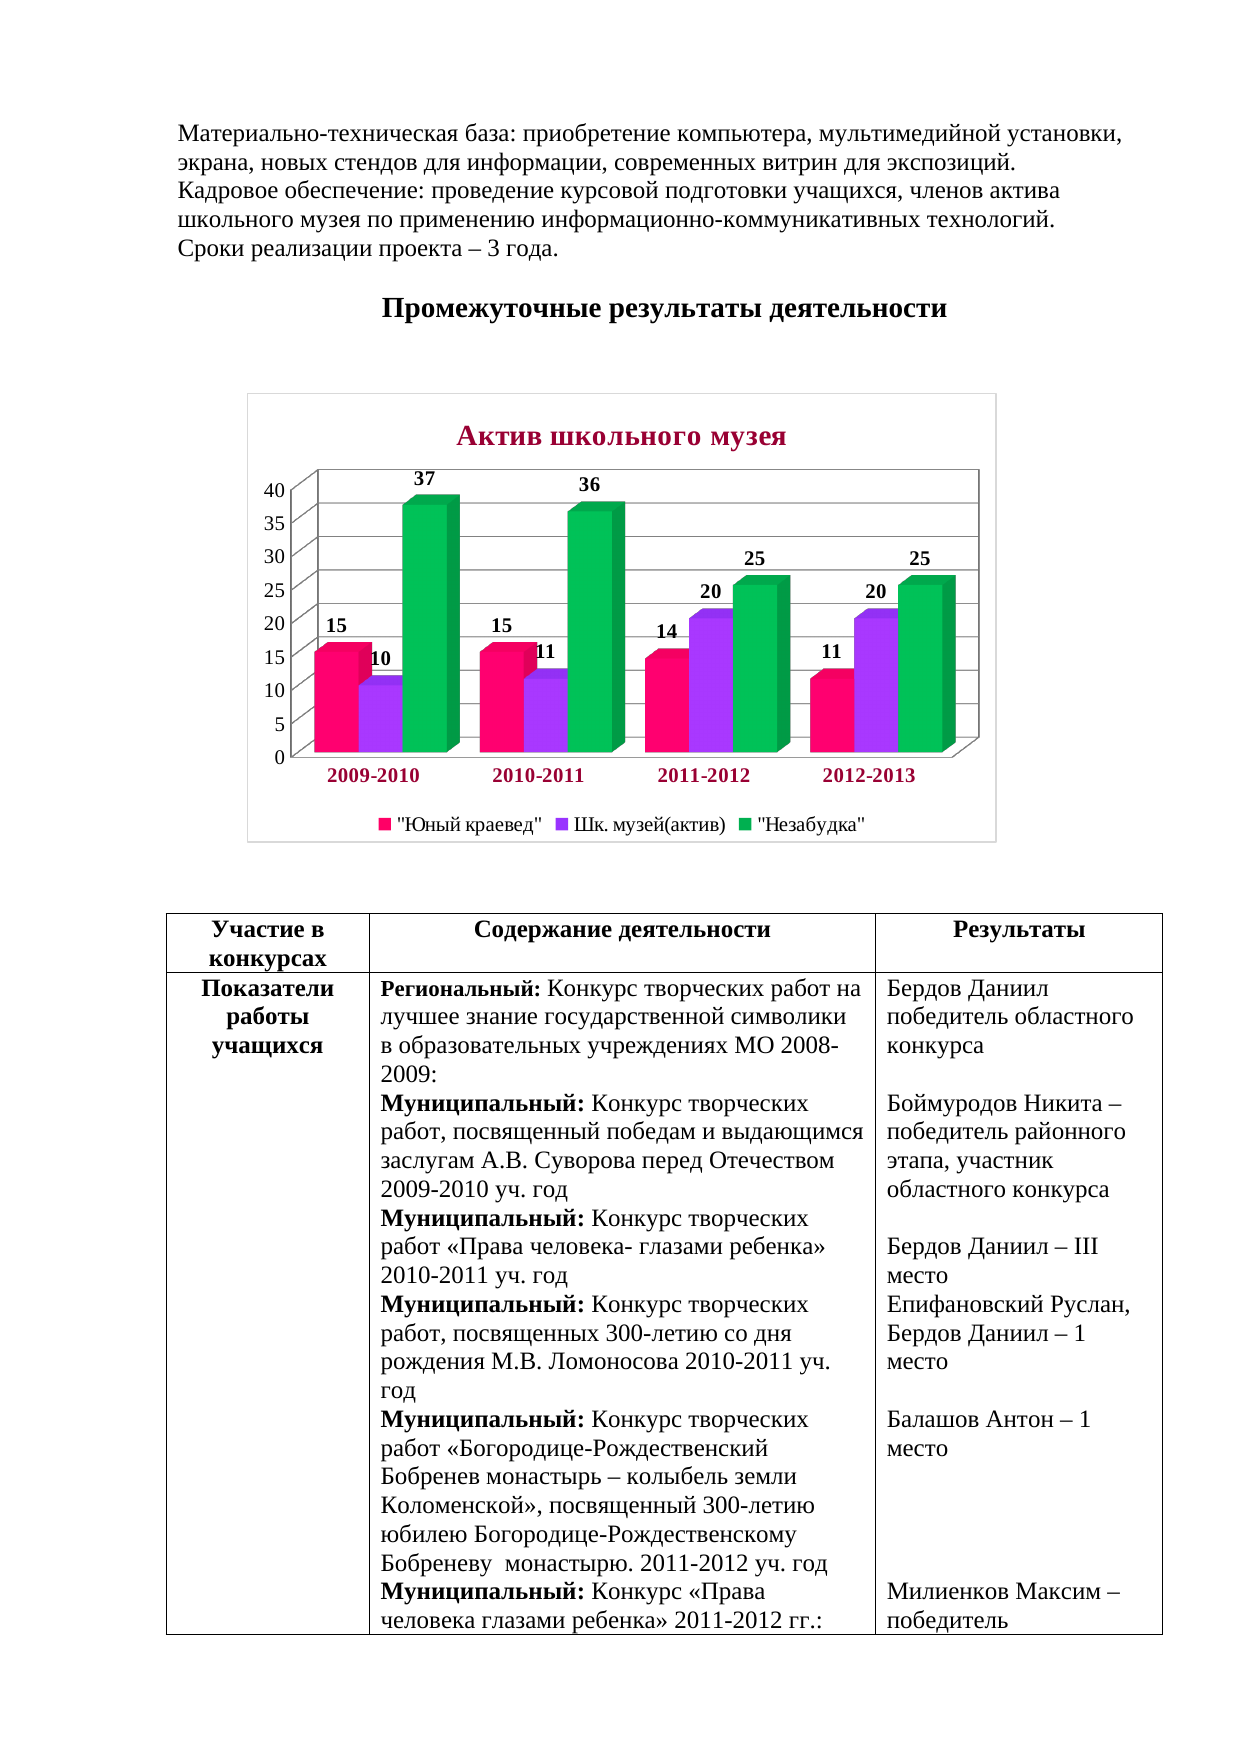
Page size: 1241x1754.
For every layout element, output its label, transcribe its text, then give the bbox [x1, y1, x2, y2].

text Промежуточные результаты деятельности [177, 291, 1152, 324]
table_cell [370, 973, 875, 1634]
table_header Результаты [876, 914, 1162, 972]
text Материально-техническая база: приобретение компьютера, мультимедийной установки, экрана, новых стендов для информации, современных витрин для экспозиций. [177, 118, 1152, 176]
text Кадровое обеспечение: проведение курсовой подготовки учащихся, членов актива школьного музея по применению информационно-коммуникативных технологий. [177, 176, 1152, 233]
table_header Содержание деятельности [370, 914, 875, 972]
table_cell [167, 973, 369, 1634]
text Сроки реализации проекта – 3 года. [177, 233, 1152, 262]
table_header Участие в конкурсах [167, 914, 369, 972]
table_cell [876, 973, 1162, 1634]
